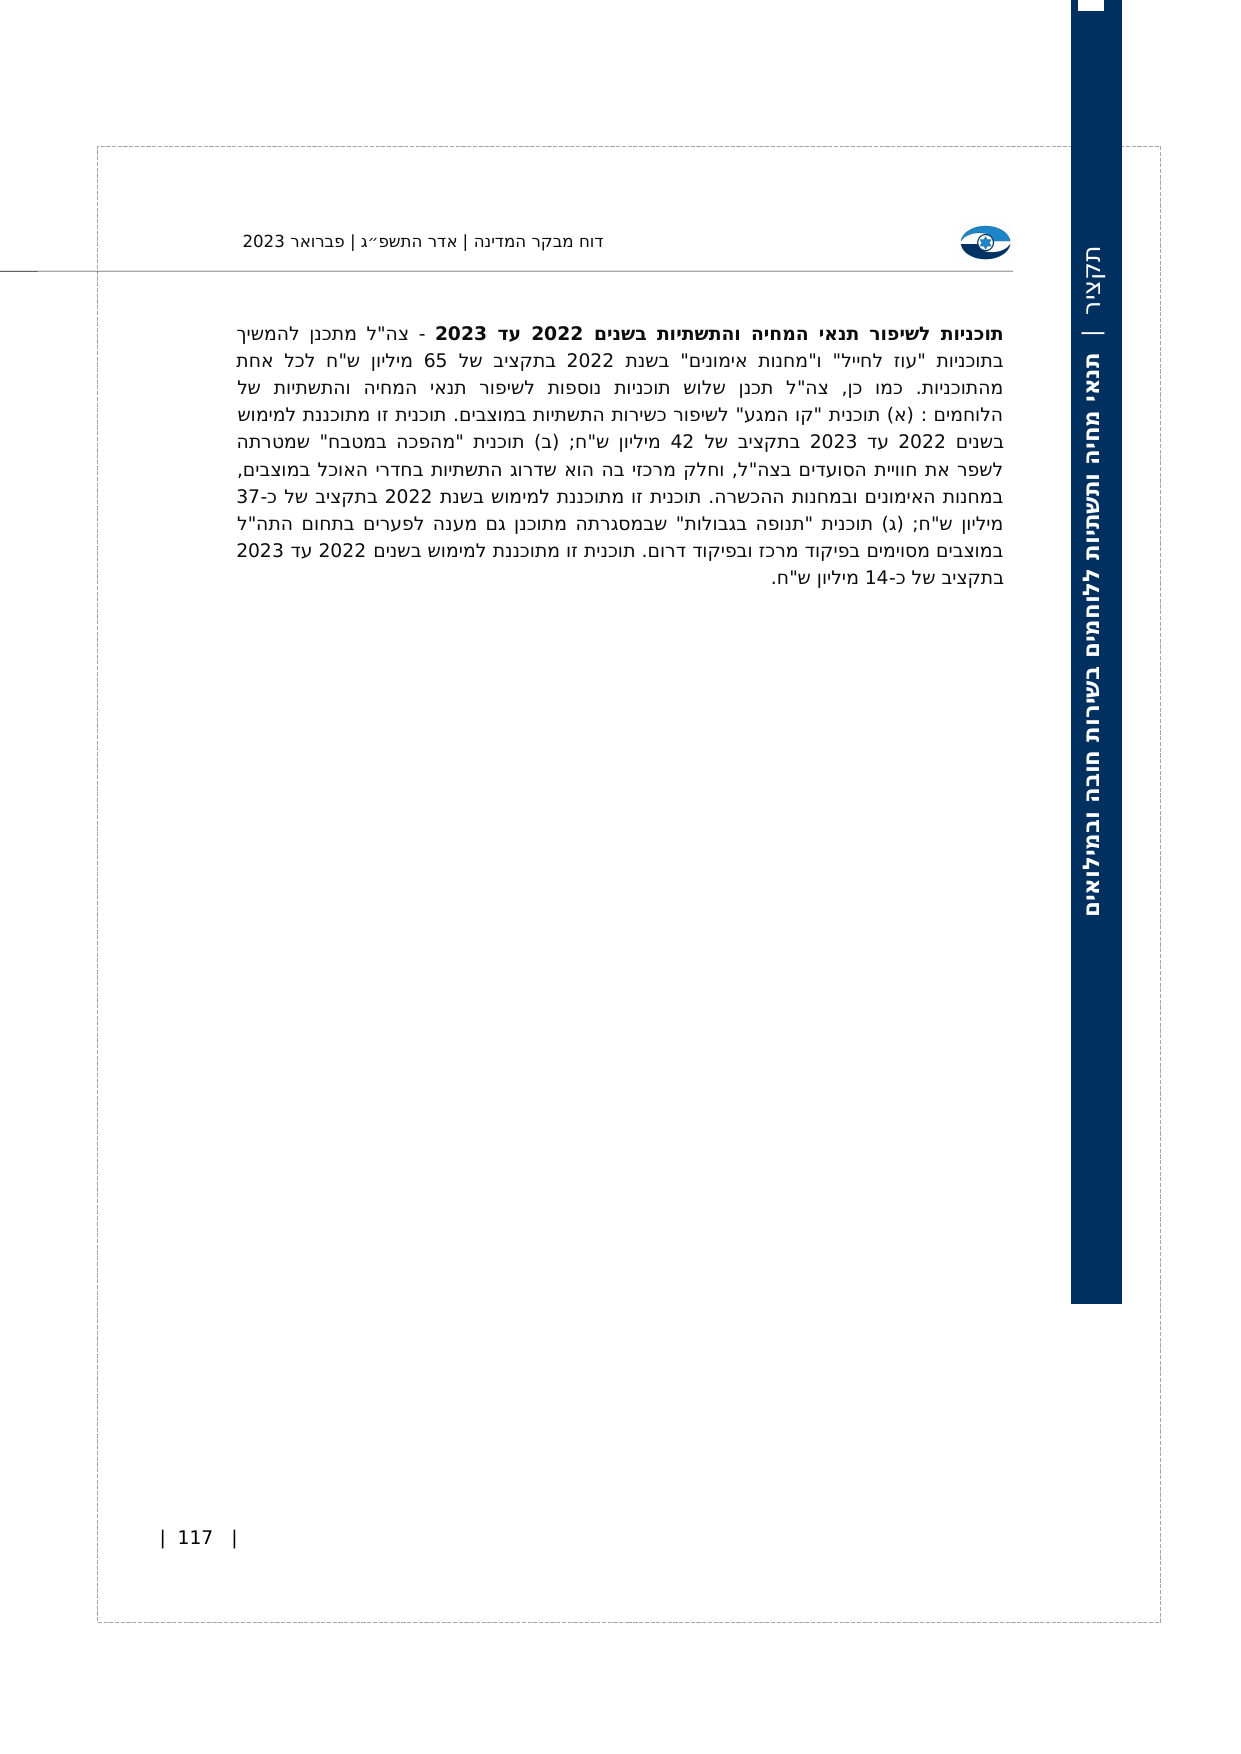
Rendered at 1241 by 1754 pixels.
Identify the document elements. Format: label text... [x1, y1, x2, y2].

text תוכניות לשיפור תנאי המחיה והתשתיות בשנים 2022 עד 2023 - צה"ל מתכנן להמשיך בתוכניות "עוז לחייל" ו"מחנות אימונים" בשנת 2022 בתקציב של 65 מיליון ש"ח לכל אחת מהתוכניות. כמו כן, צה"ל תכנן שלוש תוכניות נוספות לשיפור תנאי המחיה והתשתיות של הלוחמים : (א) תוכנית "קו המגע" לשיפור כשירות התשתיות במוצבים. תוכנית זו מתוכננת למימוש בשנים 2022 עד 2023 בתקציב של 42 מיליון ש"ח; (ב) תוכנית "מהפכה במטבח" שמטרתה לשפר את חוויית הסועדים בצה"ל, וחלק מרכזי בה הוא שדרוג התשתיות בחדרי האוכל במוצבים, במחנות האימונים ובמחנות ההכשרה. תוכנית זו מתוכננת למימוש בשנת 2022 בתקציב של כ-37 מיליון ש"ח; (ג) תוכנית "תנופה בגבולות" שבמסגרתה מתוכנן גם מענה לפערים בתחום התה"ל במוצבים מסוימים בפיקוד מרכז ובפיקוד דרום. תוכנית זו מתוכננת למימוש בשנים 2022 עד 2023 בתקציב של כ-14 מיליון ש"ח. [236, 319, 1004, 590]
picture [957, 222, 1014, 263]
